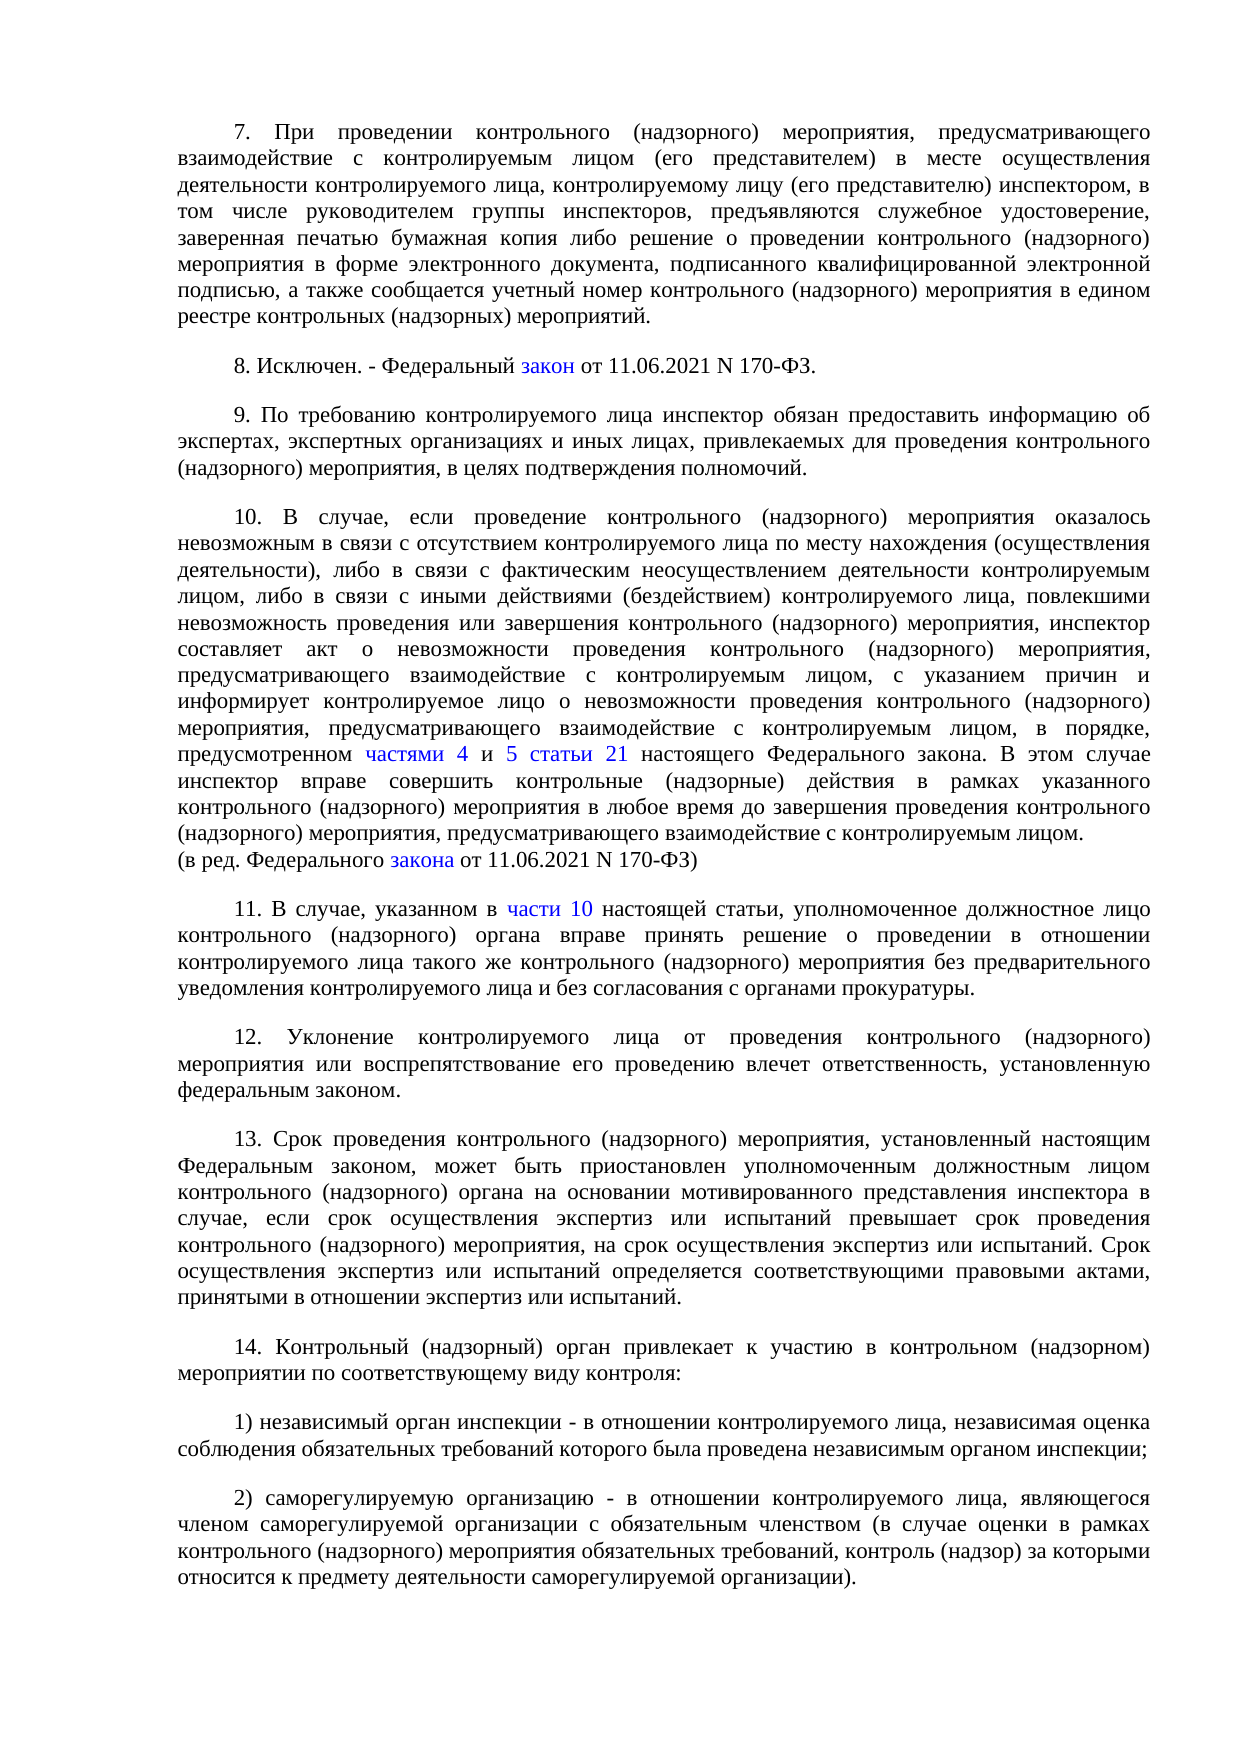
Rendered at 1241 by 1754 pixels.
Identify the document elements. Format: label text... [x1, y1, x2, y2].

text (в ред. Федерального закона от 11.06.2021 N 170-ФЗ) [177, 846, 1152, 872]
text 11. В случае, указанном в части 10 настоящей статьи, уполномоченное должностное лицо контрольного (надзорного) органа вправе принять решение о проведении в отношении контролируемого лица такого же контрольного (надзорного) мероприятия без предварительного уведомления контролируемого лица и без согласования с органами прокуратуры. [177, 895, 1152, 1000]
text 2) саморегулируемую организацию - в отношении контролируемого лица, являющегося членом саморегулируемой организации с обязательным членством (в случае оценки в рамках контрольного (надзорного) мероприятия обязательных требований, контроль (надзор) за которыми относится к предмету деятельности саморегулируемой организации). [177, 1484, 1152, 1589]
text 7. При проведении контрольного (надзорного) мероприятия, предусматривающего взаимодействие с контролируемым лицом (его представителем) в месте осуществления деятельности контролируемого лица, контролируемому лицу (его представителю) инспектором, в том числе руководителем группы инспекторов, предъявляются служебное удостоверение, заверенная печатью бумажная копия либо решение о проведении контрольного (надзорного) мероприятия в форме электронного документа, подписанного квалифицированной электронной подписью, а также сообщается учетный номер контрольного (надзорного) мероприятия в едином реестре контрольных (надзорных) мероприятий. [177, 118, 1152, 329]
text 9. По требованию контролируемого лица инспектор обязан предоставить информацию об экспертах, экспертных организациях и иных лицах, привлекаемых для проведения контрольного (надзорного) мероприятия, в целях подтверждения полномочий. [177, 401, 1152, 480]
text 1) независимый орган инспекции - в отношении контролируемого лица, независимая оценка соблюдения обязательных требований которого была проведена независимым органом инспекции; [177, 1408, 1152, 1461]
text 12. Уклонение контролируемого лица от проведения контрольного (надзорного) мероприятия или воспрепятствование его проведению влечет ответственность, установленную федеральным законом. [177, 1023, 1152, 1102]
text 14. Контрольный (надзорный) орган привлекает к участию в контрольном (надзорном) мероприятии по соответствующему виду контроля: [177, 1333, 1152, 1385]
text 8. Исключен. - Федеральный закон от 11.06.2021 N 170-ФЗ. [177, 352, 1152, 378]
text 13. Срок проведения контрольного (надзорного) мероприятия, установленный настоящим Федеральным законом, может быть приостановлен уполномоченным должностным лицом контрольного (надзорного) органа на основании мотивированного представления инспектора в случае, если срок осуществления экспертиз или испытаний превышает срок проведения контрольного (надзорного) мероприятия, на срок осуществления экспертиз или испытаний. Срок осуществления экспертиз или испытаний определяется соответствующими правовыми актами, принятыми в отношении экспертиз или испытаний. [177, 1125, 1152, 1310]
text 10. В случае, если проведение контрольного (надзорного) мероприятия оказалось невозможным в связи с отсутствием контролируемого лица по месту нахождения (осуществления деятельности), либо в связи с фактическим неосуществлением деятельности контролируемым лицом, либо в связи с иными действиями (бездействием) контролируемого лица, повлекшими невозможность проведения или завершения контрольного (надзорного) мероприятия, инспектор составляет акт о невозможности проведения контрольного (надзорного) мероприятия, предусматривающего взаимодействие с контролируемым лицом, с указанием причин и информирует контролируемое лицо о невозможности проведения контрольного (надзорного) мероприятия, предусматривающего взаимодействие с контролируемым лицом, в порядке, предусмотренном частями 4 и 5 статьи 21 настоящего Федерального закона. В этом случае инспектор вправе совершить контрольные (надзорные) действия в рамках указанного контрольного (надзорного) мероприятия в любое время до завершения проведения контрольного (надзорного) мероприятия, предусматривающего взаимодействие с контролируемым лицом. [177, 503, 1152, 846]
